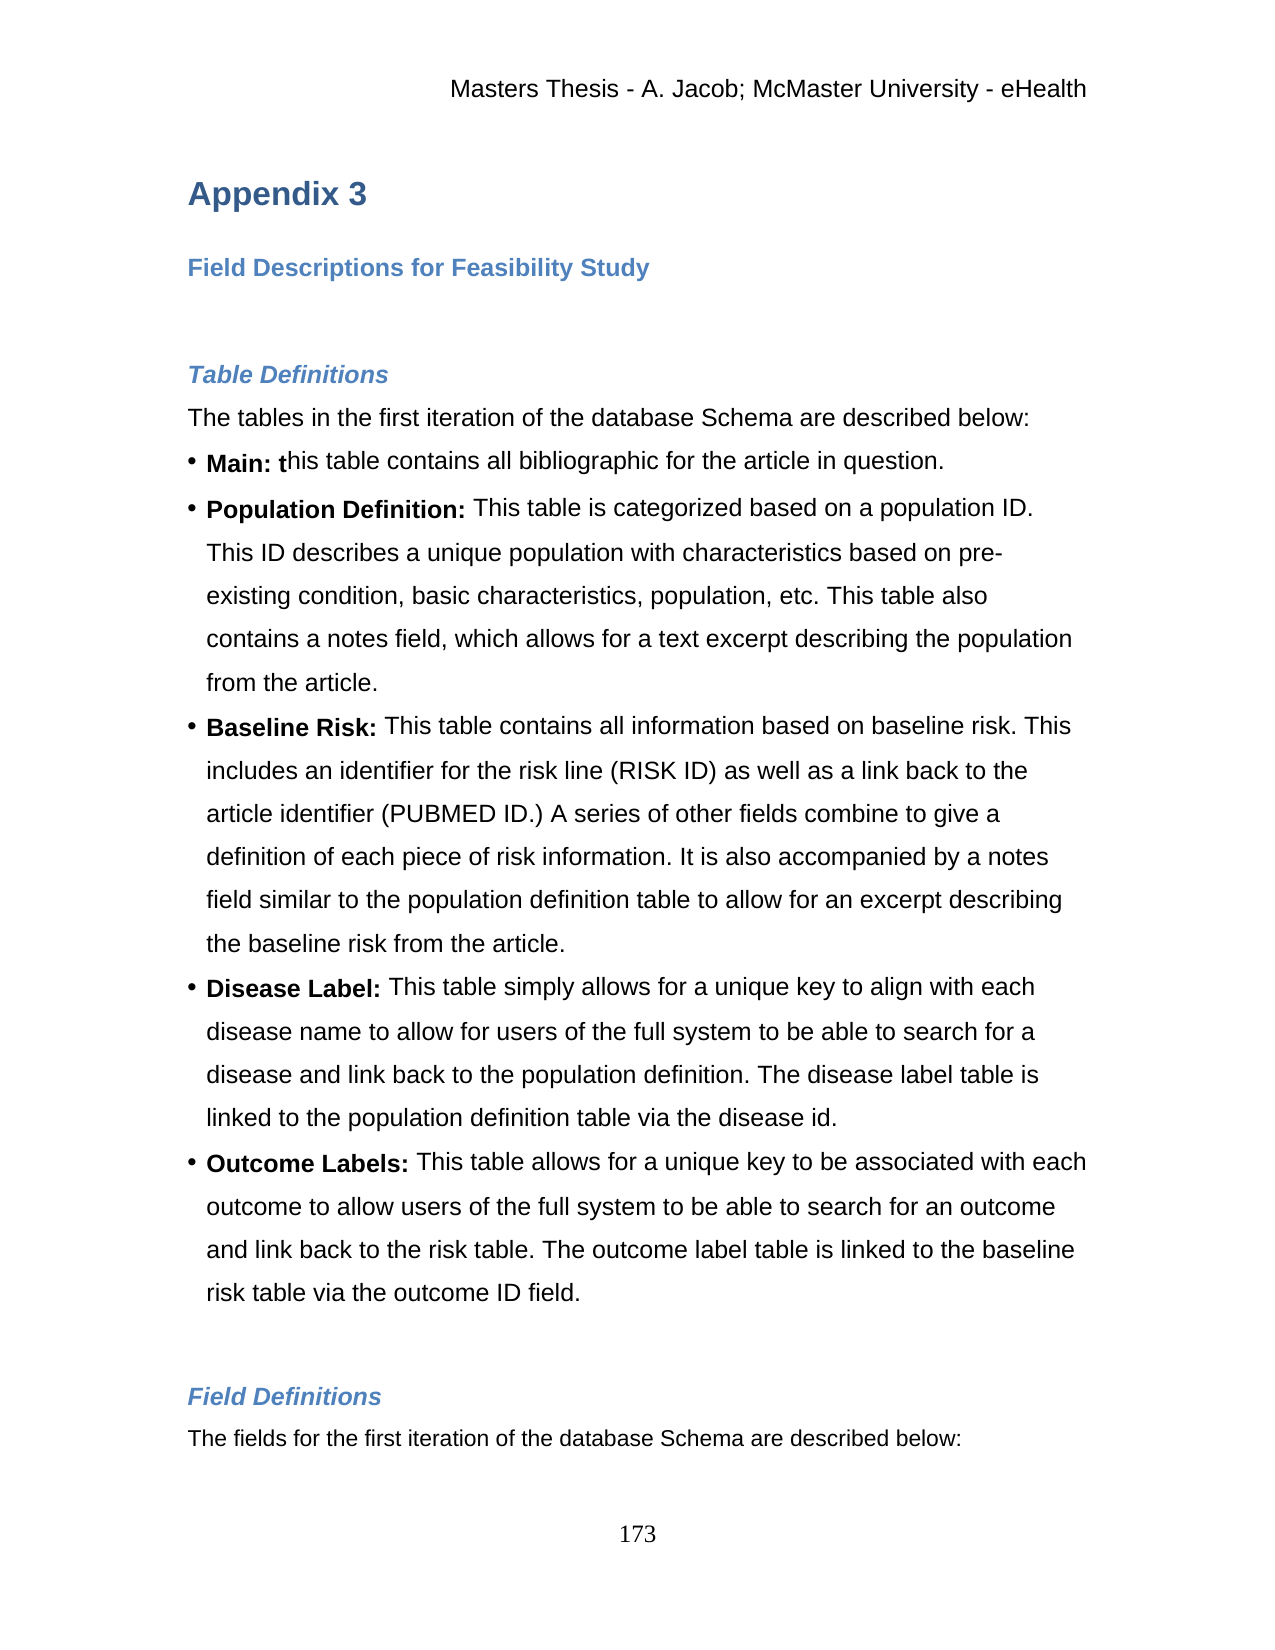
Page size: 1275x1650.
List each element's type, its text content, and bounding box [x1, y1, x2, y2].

list Disease Label: This table simply allows for a unique key to align with each disease name to allow for users of the full system to be able to search for a disease and link back to the population definition. The disease label table is linked to the population definition table via the disease id. [187, 972, 1087, 1132]
list Main: this table contains all bibliographic for the article in question. [187, 446, 1087, 477]
list Outcome Labels: This table allows for a unique key to be associated with each outcome to allow users of the full system to be able to search for an outcome and link back to the risk table. The outcome label table is linked to the baseline risk table via the outcome ID field. [187, 1147, 1087, 1307]
subtitle Field Descriptions for Feasibility Study [187, 253, 1087, 282]
list Population Definition: This table is categorized based on a population ID. This ID describes a unique population with characteristics based on pre-existing condition, basic characteristics, population, etc. This table also contains a notes field, which allows for a text excerpt describing the population from the article. [187, 493, 1087, 696]
subtitle Field Definitions [187, 1382, 1087, 1410]
subtitle Appendix 3 [187, 174, 1087, 213]
text The fields for the first iteration of the database Schema are described below: [187, 1425, 1087, 1451]
list Baseline Risk: This table contains all information based on baseline risk. This includes an identifier for the risk line (RISK ID) as well as a link back to the article identifier (PUBMED ID.) A series of other fields combine to give a definition of each piece of risk information. It is also accompanied by a notes field similar to the population definition table to allow for an excerpt describing the baseline risk from the article. [187, 711, 1087, 957]
text The tables in the first iteration of the database Schema are described below: [187, 403, 1087, 432]
subtitle Table Definitions [187, 360, 1087, 389]
